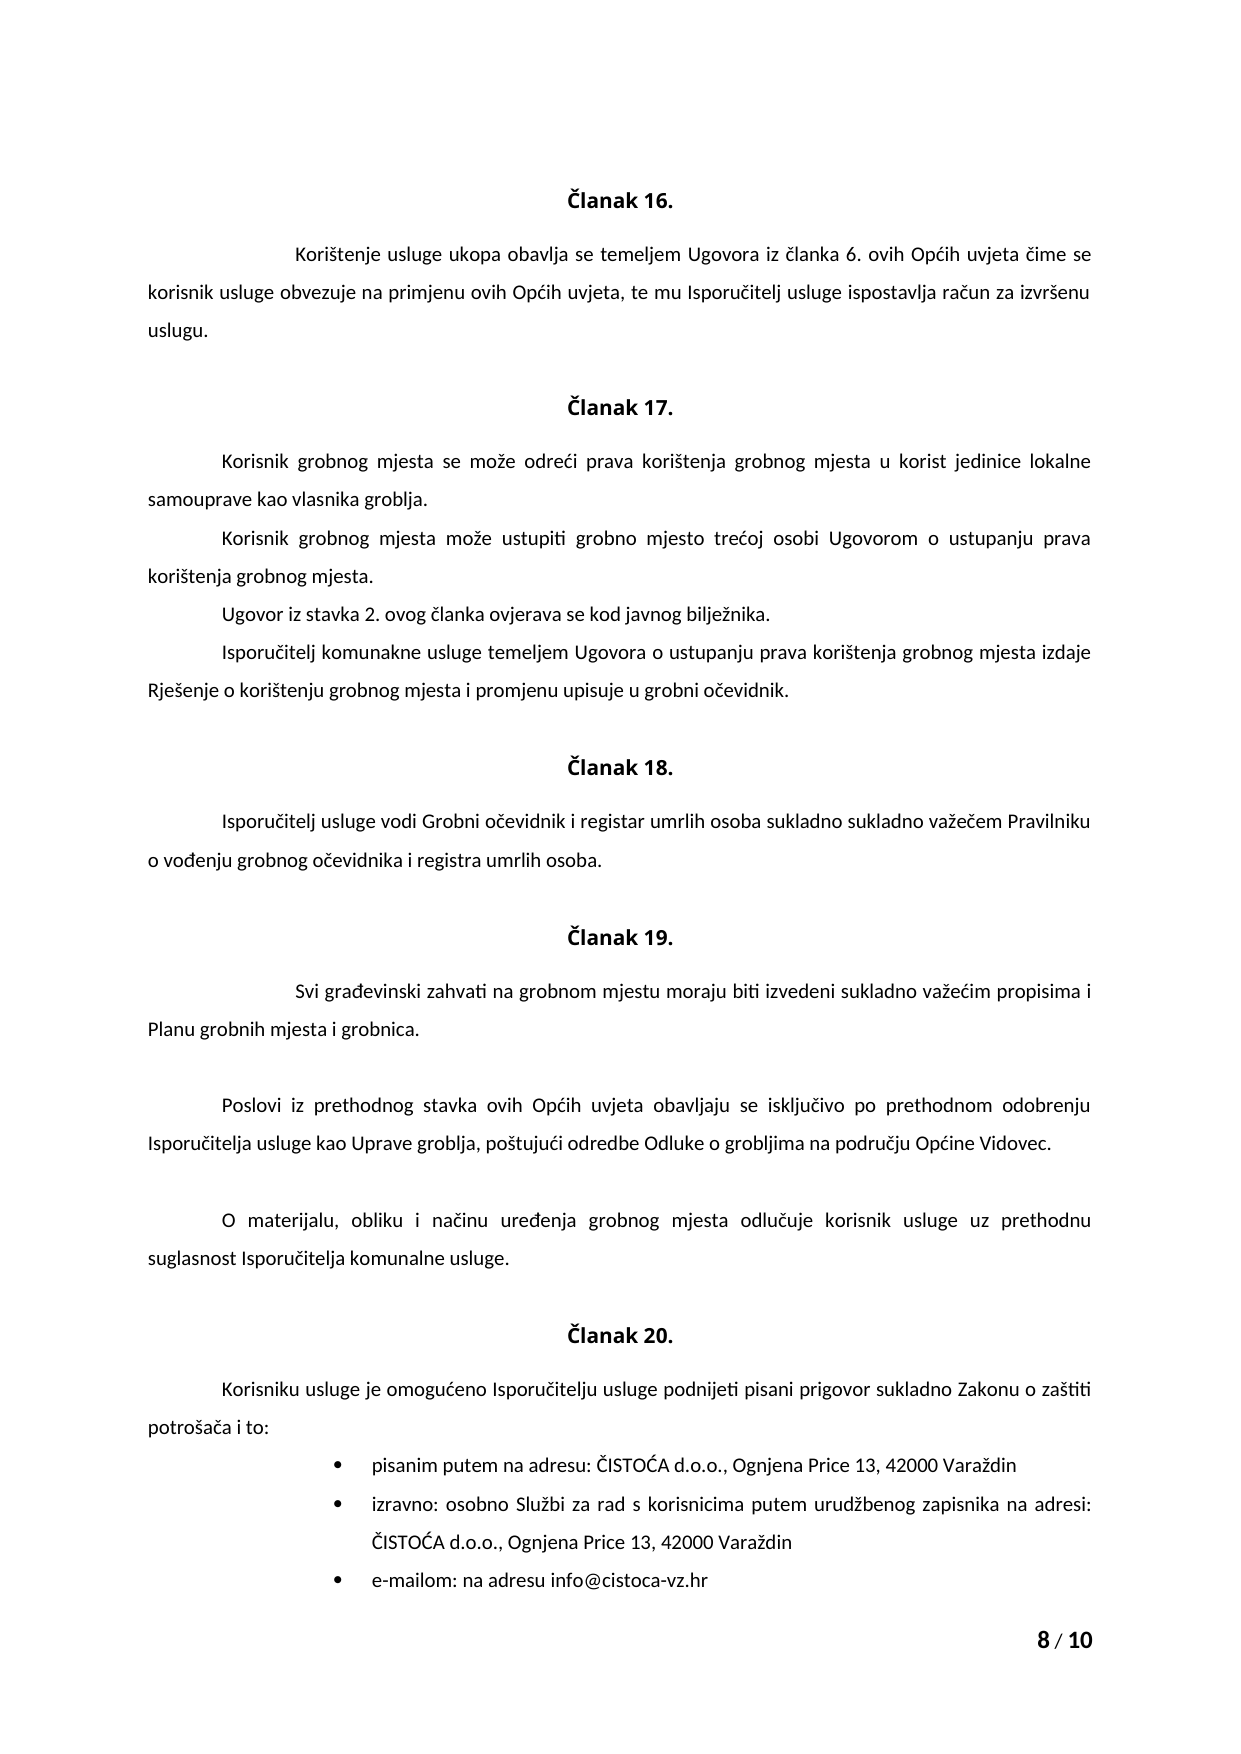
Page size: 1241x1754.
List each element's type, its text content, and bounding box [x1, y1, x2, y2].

text Korisniku usluge je omogućeno Isporučitelju usluge podnijeti pisani prigovor sukladno Zakonu o zaštiti potrošača i to: [148, 1376, 1092, 1440]
list e-mailom: na adresu info@cistoca-vz.hr [334, 1567, 1092, 1592]
text Svi građevinski zahvati na grobnom mjestu moraju biti izvedeni sukladno važećim propisima i Planu grobnih mjesta i grobnica. [148, 978, 1092, 1042]
subtitle Članak 20. [148, 1321, 1092, 1350]
list pisanim putem na adresu: ČISTOĆA d.o.o., Ognjena Price 13, 42000 Varaždin [334, 1453, 1092, 1478]
subtitle Članak 16. [148, 186, 1092, 214]
subtitle Članak 19. [148, 923, 1092, 951]
text Korisnik grobnog mjesta se može odreći prava korištenja grobnog mjesta u korist jedinice lokalne samouprave kao vlasnika groblja. [148, 448, 1092, 512]
text O materijalu, obliku i načinu uređenja grobnog mjesta odlučuje korisnik usluge uz prethodnu suglasnost Isporučitelja komunalne usluge. [148, 1207, 1092, 1270]
subtitle Članak 18. [148, 753, 1092, 782]
text Ugovor iz stavka 2. ovog članka ovjerava se kod javnog bilježnika. [148, 601, 1092, 626]
list izravno: osobno Službi za rad s korisnicima putem urudžbenog zapisnika na adresi: ČISTOĆA d.o.o., Ognjena Price 13, 42000 Varaždin [334, 1491, 1092, 1554]
text Isporučitelj komunakne usluge temeljem Ugovora o ustupanju prava korištenja grobnog mjesta izdaje Rješenje o korištenju grobnog mjesta i promjenu upisuje u grobni očevidnik. [148, 639, 1092, 703]
text Poslovi iz prethodnog stavka ovih Općih uvjeta obavljaju se isključivo po prethodnom odobrenju Isporučitelja usluge kao Uprave groblja, poštujući odredbe Odluke o grobljima na području Općine Vidovec. [148, 1092, 1092, 1156]
text Isporučitelj usluge vodi Grobni očevidnik i registar umrlih osoba sukladno sukladno važečem Pravilniku o vođenju grobnog očevidnika i registra umrlih osoba. [148, 809, 1092, 872]
subtitle Članak 17. [148, 393, 1092, 422]
text Korištenje usluge ukopa obavlja se temeljem Ugovora iz članka 6. ovih Općih uvjeta čime se korisnik usluge obvezuje na primjenu ovih Općih uvjeta, te mu Isporučitelj usluge ispostavlja račun za izvršenu uslugu. [148, 241, 1092, 343]
text Korisnik grobnog mjesta može ustupiti grobno mjesto trećoj osobi Ugovorom o ustupanju prava korištenja grobnog mjesta. [148, 525, 1092, 588]
